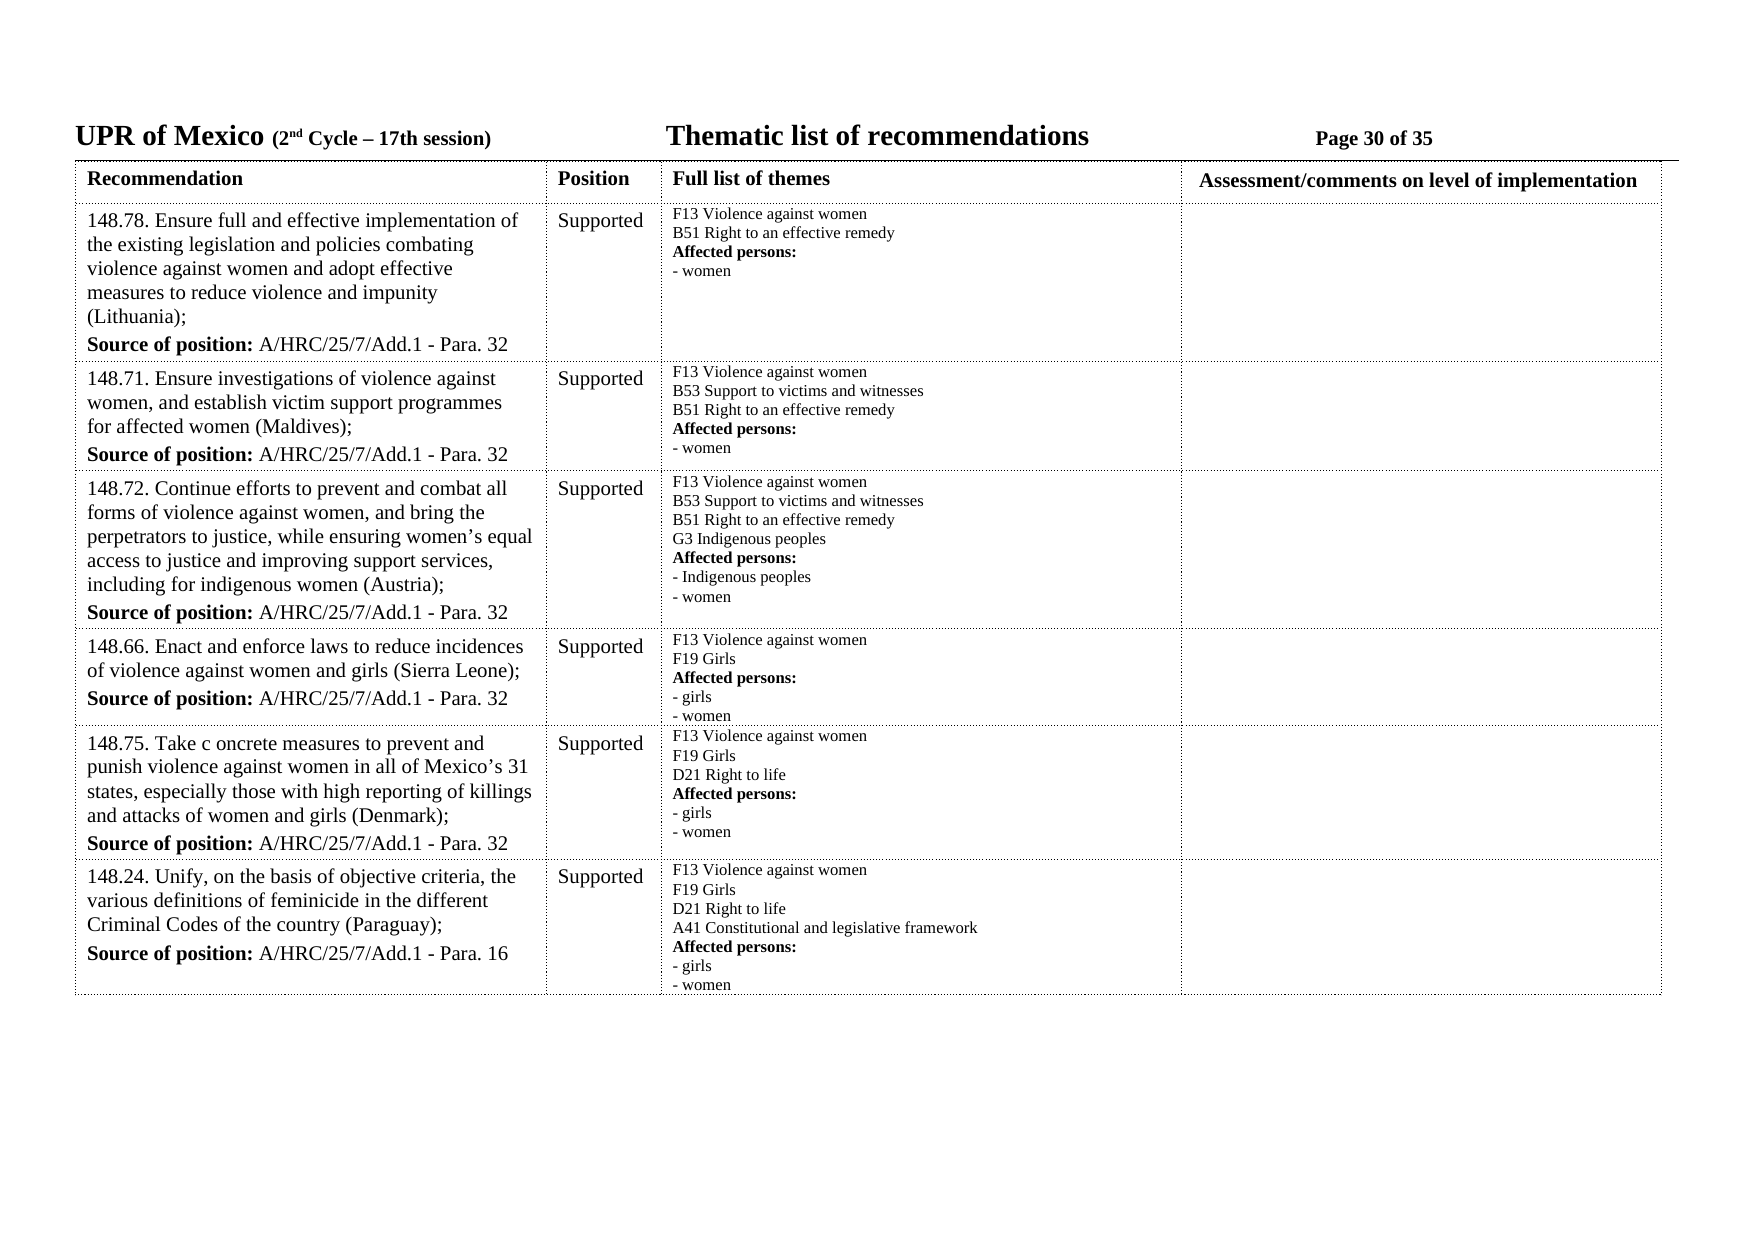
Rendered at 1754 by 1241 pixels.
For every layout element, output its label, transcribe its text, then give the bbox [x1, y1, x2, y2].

table_cell [1182, 725, 1661, 859]
table_cell [1182, 628, 1661, 725]
table_header Assessment/comments on level of implementation [1182, 161, 1661, 203]
table_cell [1182, 470, 1661, 628]
table_cell 148.66. Enact and enforce laws to reduce incidences of violence against women and girls (Sierra Leone); Source of position: A/HRC/25/7/Add.1 - Para. 32 [76, 628, 546, 725]
table_cell Supported [546, 470, 661, 628]
table_cell 148.75. Take c oncrete measures to prevent and punish violence against women in all of Mexico’s 31 states, especially those with high reporting of killings and attacks of women and girls (Denmark); Source of position: A/HRC/25/7/Add.1 - Para. 32 [76, 725, 546, 859]
table_header Position [546, 161, 661, 203]
table_cell F13 Violence against women F19 Girls Affected persons: - girls - women [661, 628, 1182, 725]
table_cell [1182, 361, 1661, 470]
table_cell Supported [546, 725, 661, 859]
table_header Full list of themes [661, 161, 1182, 203]
table_cell Supported [546, 361, 661, 470]
table_cell F13 Violence against women B53 Support to victims and witnesses B51 Right to an effective remedy G3 Indigenous peoples Affected persons: - Indigenous peoples - women [661, 470, 1182, 628]
table_cell 148.71. Ensure investigations of violence against women, and establish victim support programmes for affected women (Maldives); Source of position: A/HRC/25/7/Add.1 - Para. 32 [76, 361, 546, 470]
table_cell 148.72. Continue efforts to prevent and combat all forms of violence against women, and bring the perpetrators to justice, while ensuring women’s equal access to justice and improving support services, including for indigenous women (Austria); Source of position: A/HRC/25/7/Add.1 - Para. 32 [76, 470, 546, 628]
table_cell Supported [546, 628, 661, 725]
table_cell Supported [546, 859, 661, 994]
table_cell [1182, 203, 1661, 361]
table_cell 148.78. Ensure full and effective implementation of the existing legislation and policies combating violence against women and adopt effective measures to reduce violence and impunity (Lithuania); Source of position: A/HRC/25/7/Add.1 - Para. 32 [76, 203, 546, 361]
table_cell 148.24. Unify, on the basis of objective criteria, the various definitions of feminicide in the different Criminal Codes of the country (Paraguay); Source of position: A/HRC/25/7/Add.1 - Para. 16 [76, 859, 546, 994]
table_cell F13 Violence against women F19 Girls D21 Right to life A41 Constitutional and legislative framework Affected persons: - girls - women [661, 859, 1182, 994]
table_header Recommendation [76, 161, 546, 203]
table_cell Supported [546, 203, 661, 361]
table_cell [1182, 859, 1661, 994]
table_cell F13 Violence against women B53 Support to victims and witnesses B51 Right to an effective remedy Affected persons: - women [661, 361, 1182, 470]
table_cell F13 Violence against women F19 Girls D21 Right to life Affected persons: - girls - women [661, 725, 1182, 859]
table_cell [661, 203, 1182, 361]
